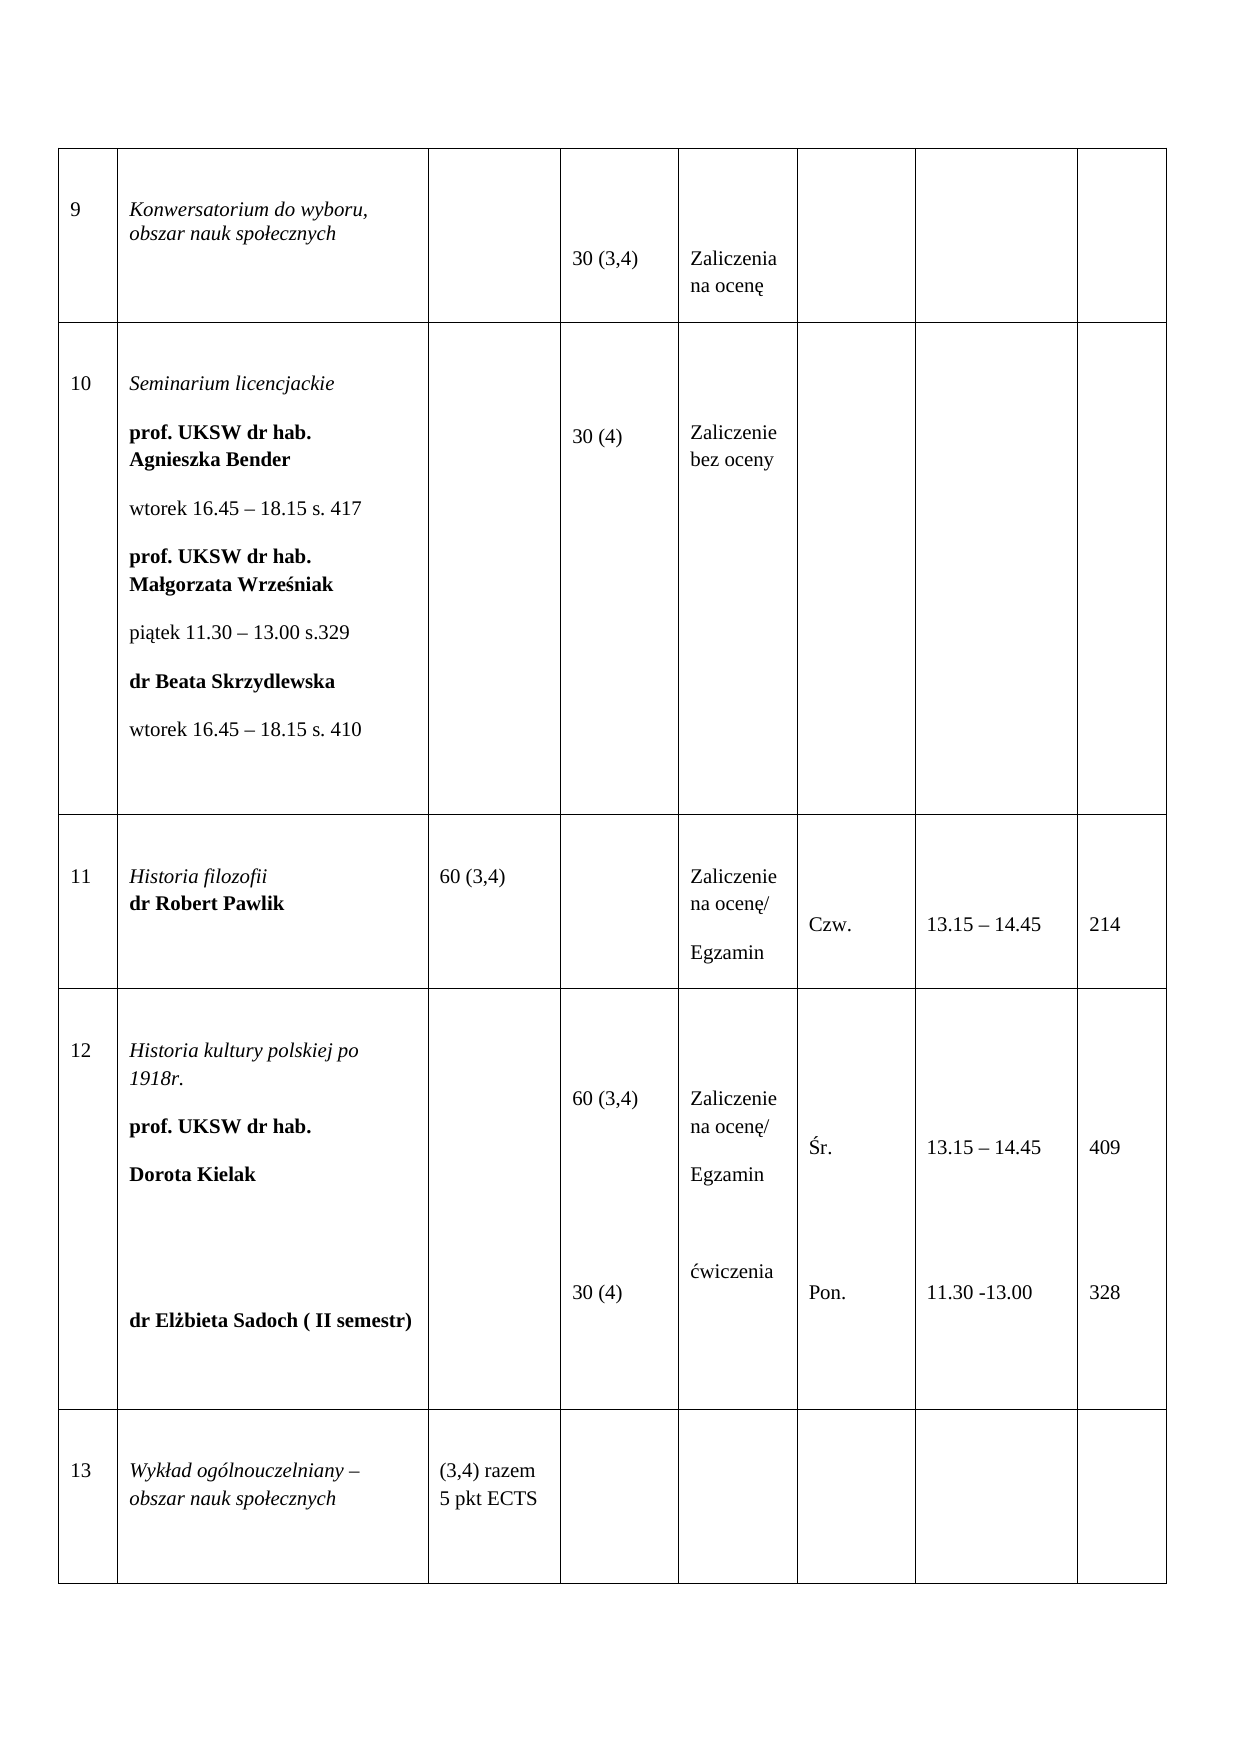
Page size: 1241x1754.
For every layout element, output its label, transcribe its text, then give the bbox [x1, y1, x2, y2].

table_cell [1078, 149, 1166, 322]
table_cell Seminarium licencjackie prof. UKSW dr hab. Agnieszka Bender wtorek 16.45 – 18.15 s. 417 prof. UKSW dr hab. Małgorzata Wrześniak piątek 11.30 – 13.00 s.329 dr Beata Skrzydlewska wtorek 16.45 – 18.15 s. 410 [118, 323, 428, 814]
table_cell [561, 815, 678, 988]
table_cell [798, 149, 915, 322]
table_cell Konwersatorium do wyboru, obszar nauk społecznych [118, 149, 428, 322]
table_cell [916, 1410, 1077, 1583]
table_cell Zaliczenie na ocenę/ Egzamin ćwiczenia [679, 989, 797, 1409]
table_cell 12 [59, 989, 117, 1409]
table_cell [561, 1410, 678, 1583]
table_cell Zaliczenie bez oceny [679, 323, 797, 814]
table_cell [798, 1410, 915, 1583]
table_cell 409 328 [1078, 989, 1166, 1409]
table_cell 60 (3,4) [429, 815, 560, 988]
table_cell 13 [59, 1410, 117, 1583]
table_cell [798, 323, 915, 814]
table_cell 214 [1078, 815, 1166, 988]
table_cell [1078, 1410, 1166, 1583]
table_cell 9 [59, 149, 117, 322]
table_cell Zaliczenie na ocenę/ Egzamin [679, 815, 797, 988]
table_cell 30 (3,4) [561, 149, 678, 322]
table_cell [1078, 323, 1166, 814]
table_cell [429, 323, 560, 814]
table_cell [916, 323, 1077, 814]
table_cell 13.15 – 14.45 11.30 -13.00 [916, 989, 1077, 1409]
table_cell Śr. Pon. [798, 989, 915, 1409]
table_cell 60 (3,4) 30 (4) [561, 989, 678, 1409]
table_cell Wykład ogólnouczelniany – obszar nauk społecznych [118, 1410, 428, 1583]
table_cell Historia filozofii dr Robert Pawlik [118, 815, 428, 988]
table_cell 10 [59, 323, 117, 814]
table_cell (3,4) razem 5 pkt ECTS [429, 1410, 560, 1583]
table_cell 30 (4) [561, 323, 678, 814]
table_cell [429, 989, 560, 1409]
table_cell Czw. [798, 815, 915, 988]
table_cell [429, 149, 560, 322]
table_cell 11 [59, 815, 117, 988]
table_cell Historia kultury polskiej po 1918r. prof. UKSW dr hab. Dorota Kielak dr Elżbieta Sadoch ( II semestr) [118, 989, 428, 1409]
table_cell [679, 1410, 797, 1583]
table_cell Zaliczenia na ocenę [679, 149, 797, 322]
table_cell 13.15 – 14.45 [916, 815, 1077, 988]
table_cell [916, 149, 1077, 322]
